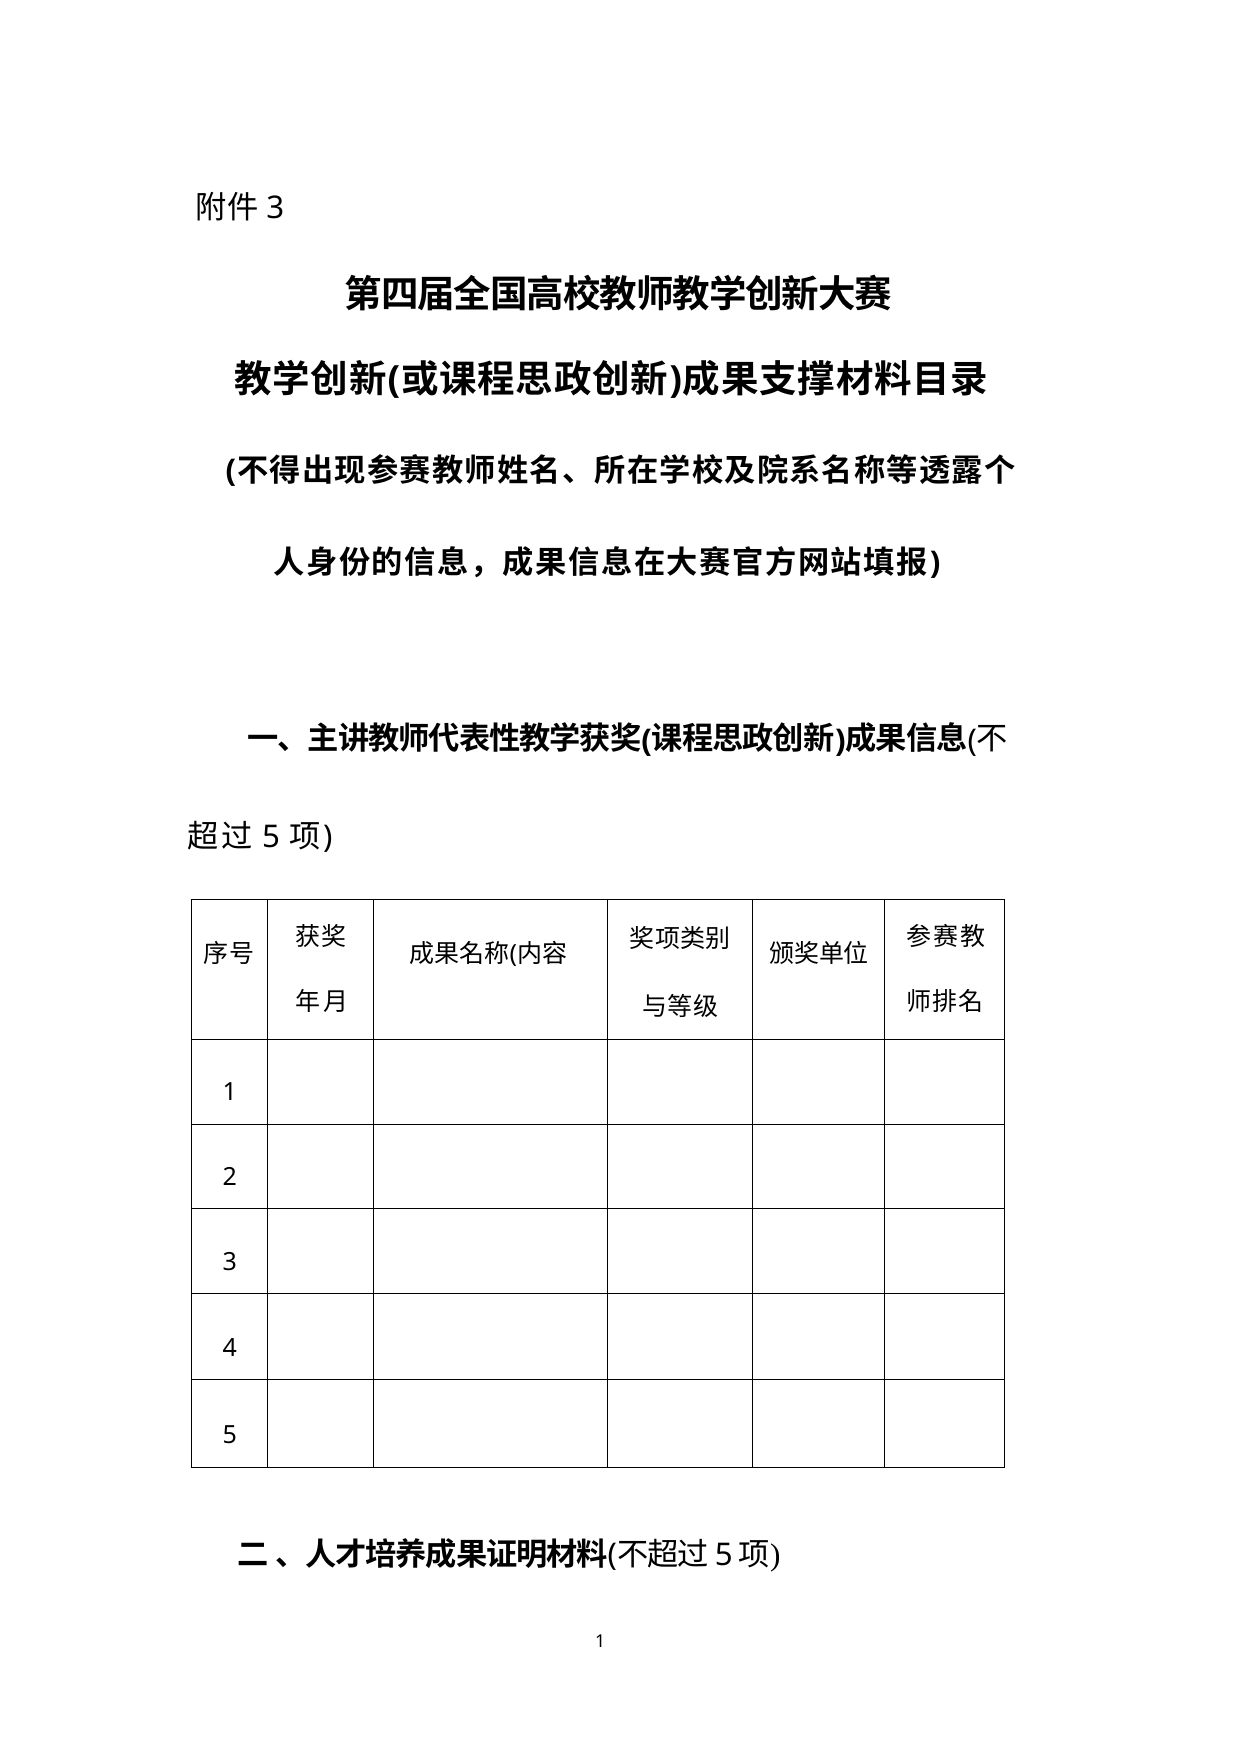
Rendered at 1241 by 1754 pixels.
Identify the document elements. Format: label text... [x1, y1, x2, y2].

table_cell [885, 1040, 1004, 1124]
table_cell [608, 1380, 752, 1467]
table_cell [608, 1294, 752, 1379]
table_cell [753, 1040, 884, 1124]
table_header 成果名称(内容 [374, 900, 607, 1039]
table_cell [885, 1294, 1004, 1379]
table_header 序号 [192, 900, 267, 1039]
table_cell [885, 1125, 1004, 1208]
table_cell [374, 1040, 607, 1124]
table_cell [374, 1380, 607, 1467]
table_cell 5 [192, 1380, 267, 1467]
table_cell 2 [192, 1125, 267, 1208]
table_header 参赛教师排名 [885, 900, 1004, 1039]
text 超过5项) [187, 802, 1053, 867]
text 第四届全国高校教师教学创新大赛 [344, 259, 1053, 324]
text (不得出现参赛教师姓名、所在学校及院系名称等透露个 [225, 435, 1053, 500]
table_cell [753, 1380, 884, 1467]
table_cell [885, 1209, 1004, 1293]
table_cell [374, 1125, 607, 1208]
text 附件3 [195, 172, 1053, 237]
table_header 颁奖单位 [753, 900, 884, 1039]
table_cell [753, 1294, 884, 1379]
text 人身份的信息，成果信息在大赛官方网站填报) [273, 528, 1053, 593]
table_cell [374, 1209, 607, 1293]
table_header 奖项类别 与等级 [608, 900, 752, 1039]
table_cell [268, 1380, 373, 1467]
table_header 获奖 年月 [268, 900, 373, 1039]
table_cell [608, 1209, 752, 1293]
table_cell [374, 1294, 607, 1379]
table_cell [753, 1209, 884, 1293]
text 二 、人才培养成果证明材料(不超过5项) [237, 1519, 1053, 1584]
table_cell [268, 1209, 373, 1293]
table_cell [268, 1294, 373, 1379]
table_cell 4 [192, 1294, 267, 1379]
table_cell 3 [192, 1209, 267, 1293]
table_cell [753, 1125, 884, 1208]
table_cell [268, 1125, 373, 1208]
table_cell 1 [192, 1040, 267, 1124]
table_cell [608, 1125, 752, 1208]
table_cell [608, 1040, 752, 1124]
text 一、主讲教师代表性教学获奖(课程思政创新)成果信息(不 [247, 704, 1053, 802]
table_cell [885, 1380, 1004, 1467]
table_cell [268, 1040, 373, 1124]
text 教学创新(或课程思政创新)成果支撑材料目录 [234, 344, 1053, 409]
